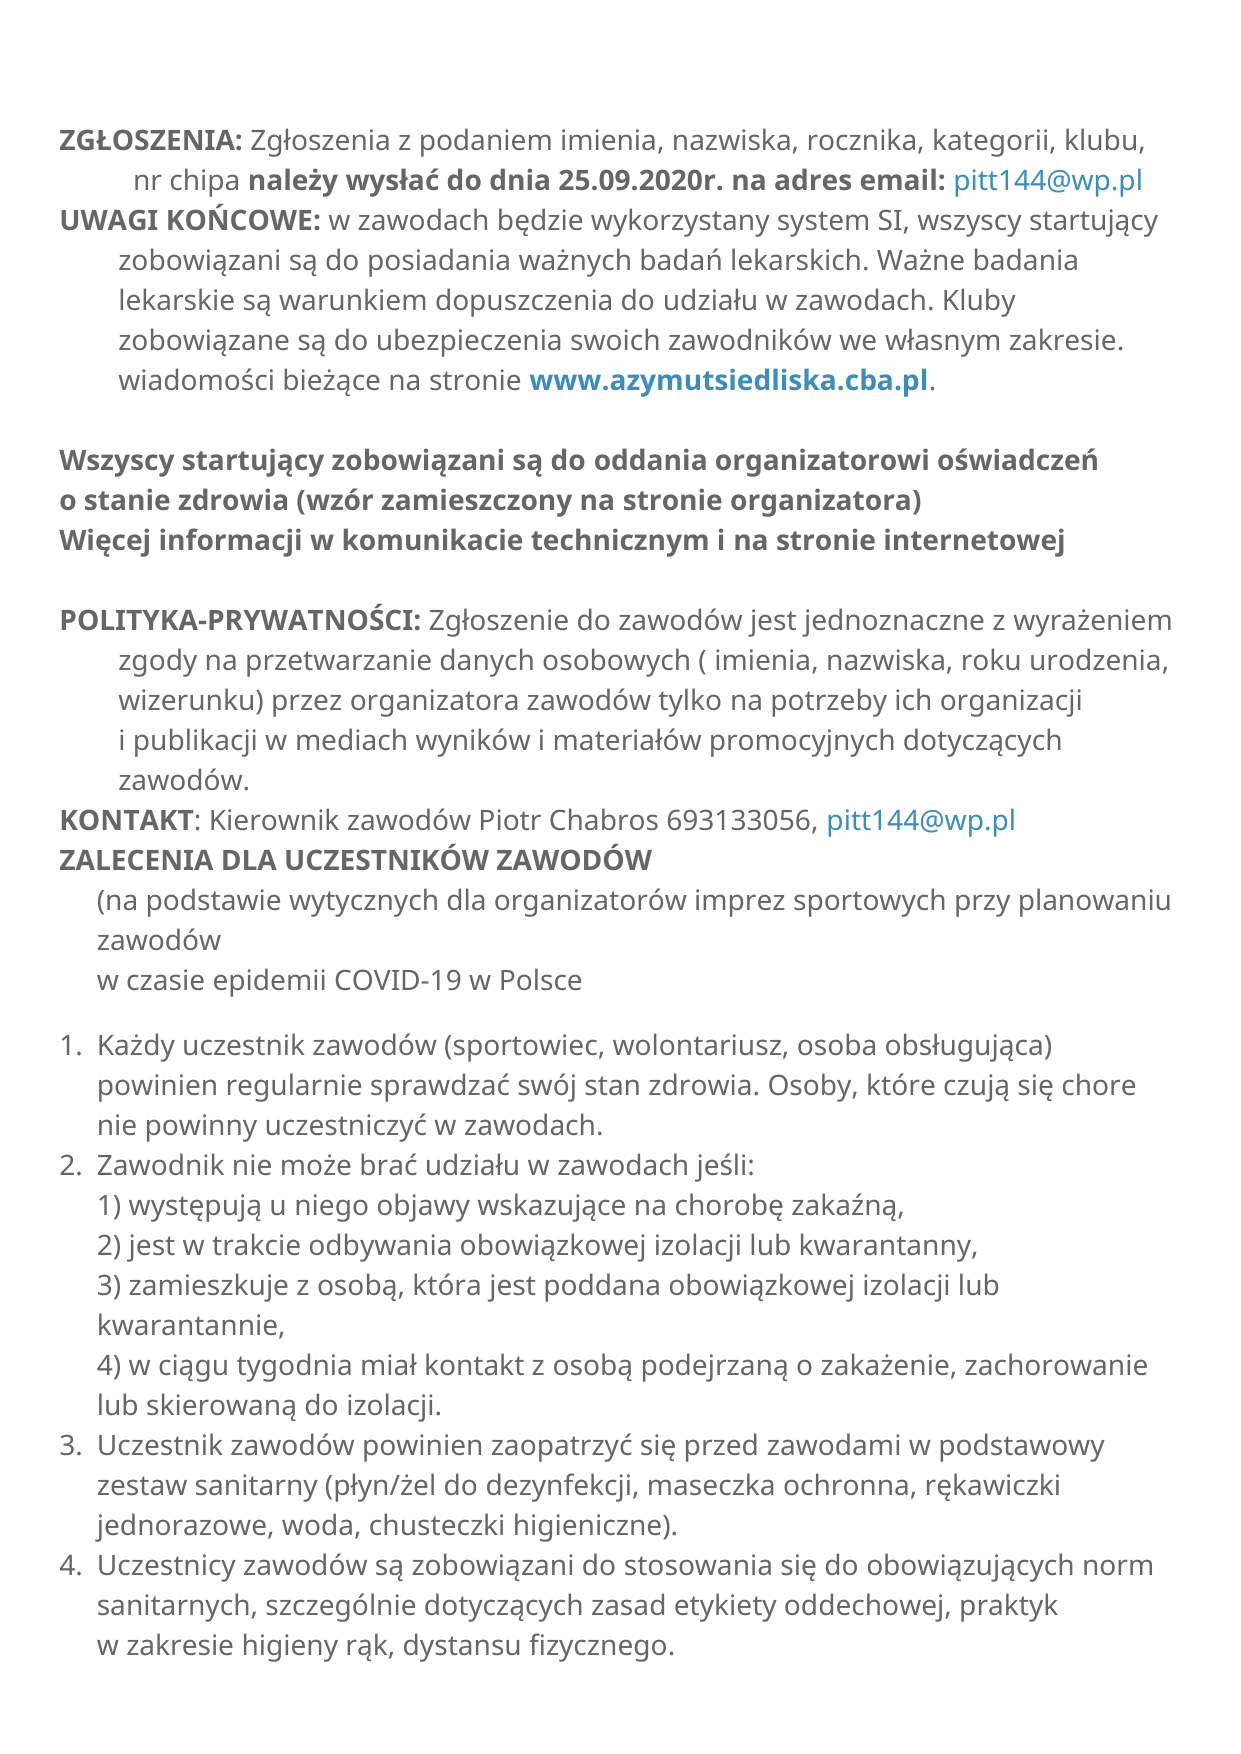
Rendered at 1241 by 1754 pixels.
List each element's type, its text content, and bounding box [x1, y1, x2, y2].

list Zawodnik nie może brać udziału w zawodach jeśli: 1) występują u niego objawy wskazujące na chorobę zakaźną, 2) jest w trakcie odbywania obowiązkowej izolacji lub kwarantanny, 3) zamieszkuje z osobą, która jest poddana obowiązkowej izolacji lub kwarantannie, 4) w ciągu tygodnia miał kontakt z osobą podejrzaną o zakażenie, zachorowanie lub skierowaną do izolacji. [59, 1143, 1181, 1423]
text Więcej informacji w komunikacie technicznym i na stronie internetowej [59, 518, 1181, 558]
list Każdy uczestnik zawodów (sportowiec, wolontariusz, osoba obsługująca) powinien regularnie sprawdzać swój stan zdrowia. Osoby, które czują się chore nie powinny uczestniczyć w zawodach. [59, 1023, 1181, 1143]
list Uczestnik zawodów powinien zaopatrzyć się przed zawodami w podstawowy zestaw sanitarny (płyn/żel do dezynfekcji, maseczka ochronna, rękawiczki jednorazowe, woda, chusteczki higieniczne). [59, 1423, 1181, 1543]
text KONTAKT: Kierownik zawodów Piotr Chabros 693133056, pitt144@wp.pl [59, 798, 1181, 838]
text ZALECENIA DLA UCZESTNIKÓW ZAWODÓW [59, 838, 1181, 878]
text POLITYKA-PRYWATNOŚCI: Zgłoszenie do zawodów jest jednoznaczne z wyrażeniem zgody na przetwarzanie danych osobowych ( imienia, nazwiska, roku urodzenia, wizerunku) przez organizatora zawodów tylko na potrzeby ich organizacji i publikacji w mediach wyników i materiałów promocyjnych dotyczących zawodów. [59, 598, 1181, 798]
text Wszyscy startujący zobowiązani są do oddania organizatorowi oświadczeń o stanie zdrowia (wzór zamieszczony na stronie organizatora) [59, 438, 1181, 518]
text UWAGI KOŃCOWE: w zawodach będzie wykorzystany system SI, wszyscy startujący zobowiązani są do posiadania ważnych badań lekarskich. Ważne badania lekarskie są warunkiem dopuszczenia do udziału w zawodach. Kluby zobowiązane są do ubezpieczenia swoich zawodników we własnym zakresie. wiadomości bieżące na stronie www.azymutsiedliska.cba.pl. [59, 198, 1181, 398]
text ZGŁOSZENIA: Zgłoszenia z podaniem imienia, nazwiska, rocznika, kategorii, klubu, nr chipa należy wysłać do dnia 25.09.2020r. na adres email: pitt144@wp.pl [59, 118, 1181, 198]
text (na podstawie wytycznych dla organizatorów imprez sportowych przy planowaniu zawodów w czasie epidemii COVID-19 w Polsce [97, 878, 1181, 998]
list Uczestnicy zawodów są zobowiązani do stosowania się do obowiązujących norm sanitarnych, szczególnie dotyczących zasad etykiety oddechowej, praktyk w zakresie higieny rąk, dystansu fizycznego. [59, 1543, 1181, 1663]
